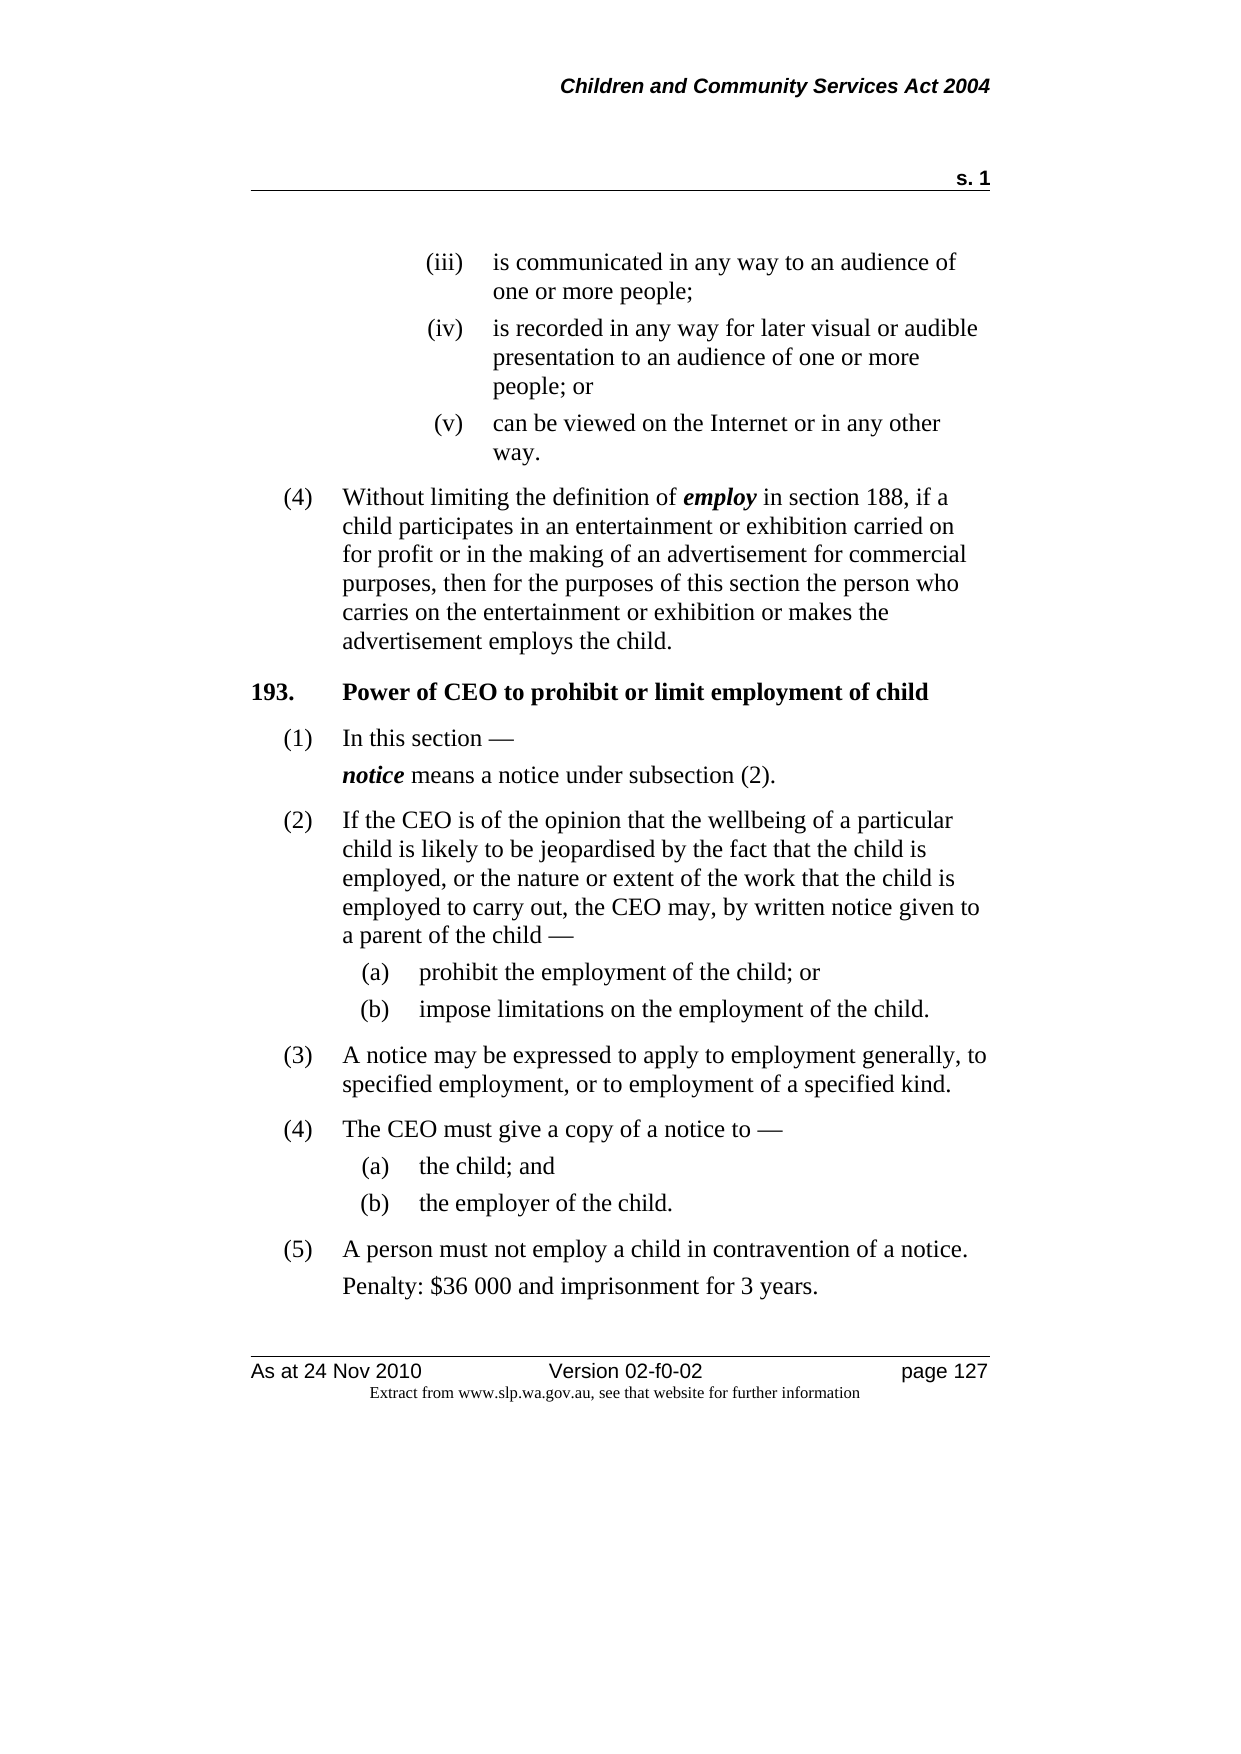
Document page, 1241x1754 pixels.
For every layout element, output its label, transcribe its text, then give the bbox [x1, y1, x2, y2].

text (a) prohibit the employment of the child; or [251, 957, 990, 986]
text (a) the child; and [251, 1151, 990, 1180]
text (iv) is recorded in any way for later visual or audible presentation to an audience of one or more people; or [251, 313, 990, 399]
text notice means a notice under subsection (2). [251, 760, 990, 789]
subtitle 193. Power of CEO to prohibit or limit employment of child [251, 677, 990, 706]
text (1) In this section — [251, 723, 990, 752]
text (iii) is communicated in any way to an audience of one or more people; [251, 247, 990, 305]
text (2) If the CEO is of the opinion that the wellbeing of a particular child is likely to be jeopardised by the fact that the child is employed, or the nature or extent of the work that the child is employed to carry out, the CEO may, by written notice given to a parent of the child — [251, 805, 990, 949]
text (b) impose limitations on the employment of the child. [251, 994, 990, 1023]
text (3) A notice may be expressed to apply to employment generally, to specified employment, or to employment of a specified kind. [251, 1040, 990, 1097]
text (4) The CEO must give a copy of a notice to — [251, 1114, 990, 1143]
text (b) the employer of the child. [251, 1188, 990, 1217]
text (4) Without limiting the definition of employ in section 188, if a child participates in an entertainment or exhibition carried on for profit or in the making of an advertisement for commercial purposes, then for the purposes of this section the person who carries on the entertainment or exhibition or makes the advertisement employs the child. [251, 482, 990, 654]
text (v) can be viewed on the Internet or in any other way. [251, 408, 990, 465]
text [251, 1271, 990, 1299]
text (5) A person must not employ a child in contravention of a notice. [251, 1234, 990, 1262]
